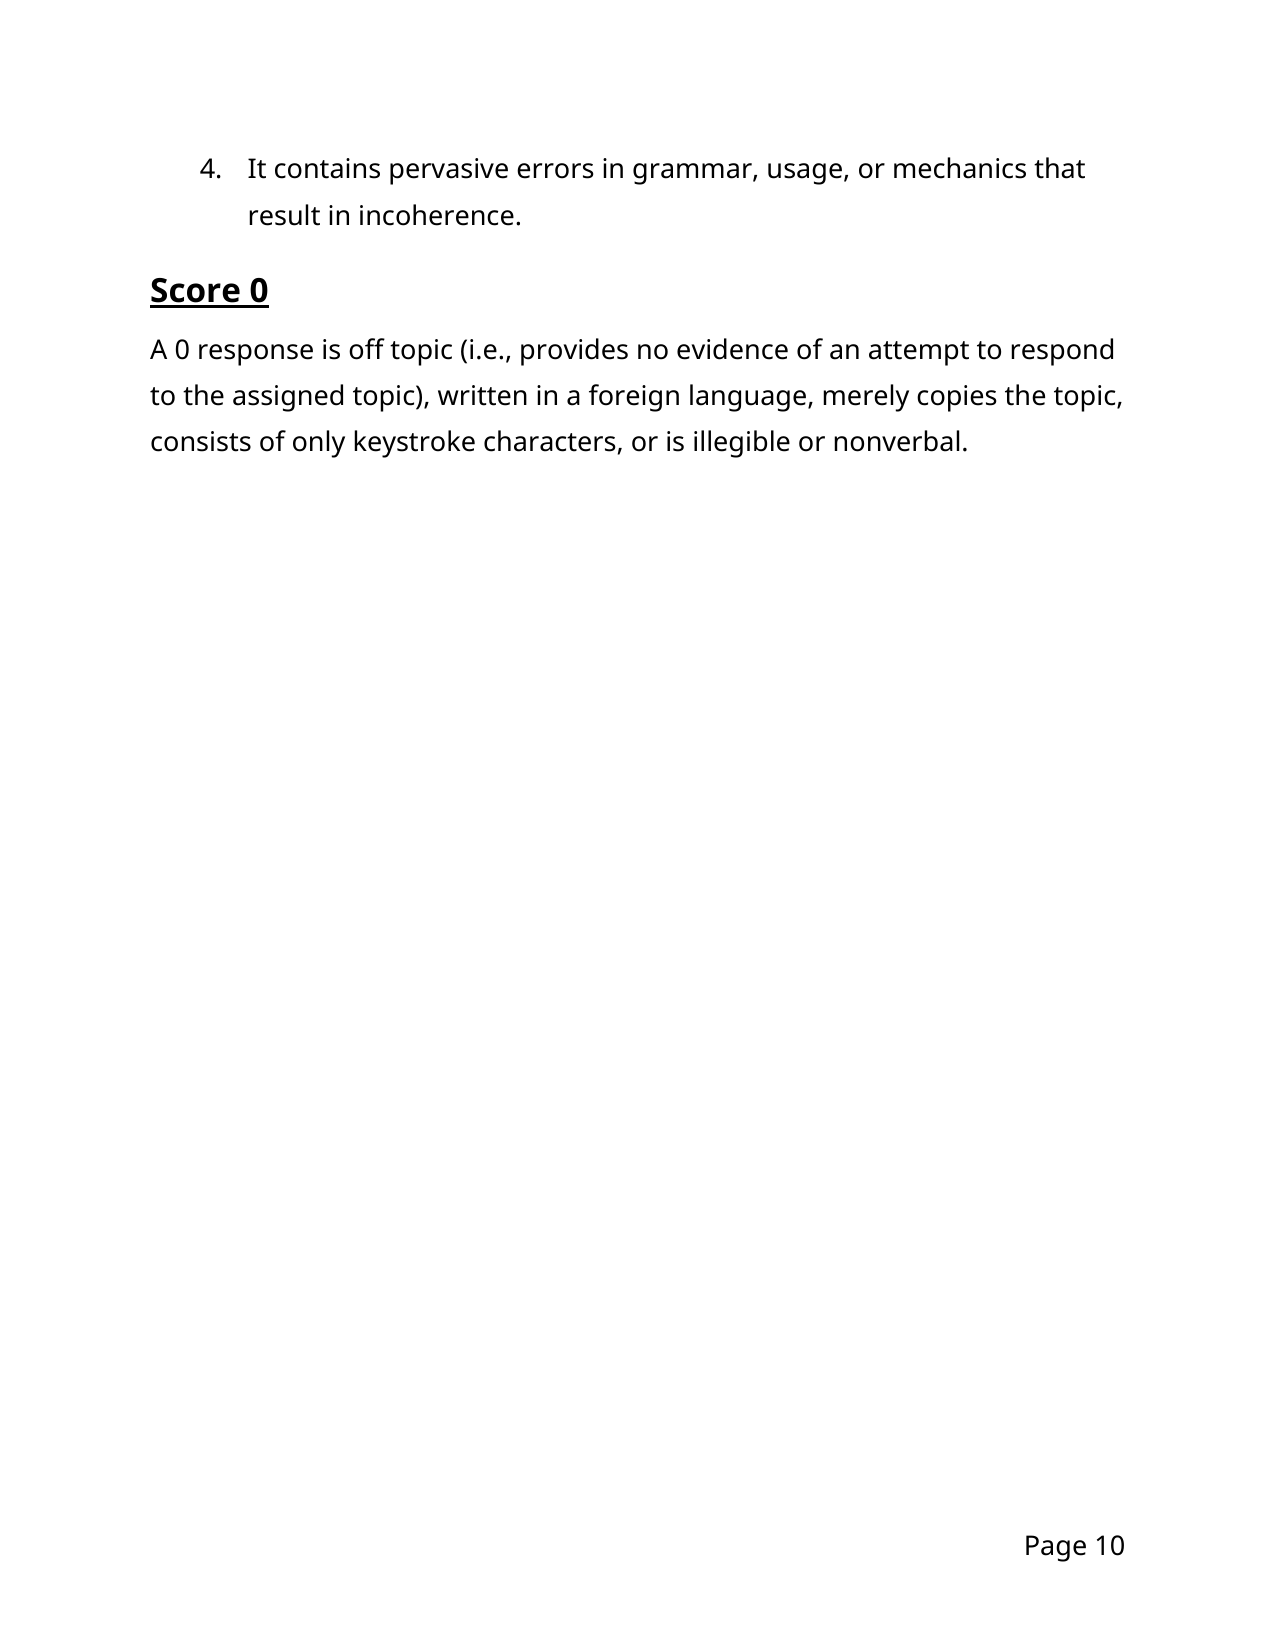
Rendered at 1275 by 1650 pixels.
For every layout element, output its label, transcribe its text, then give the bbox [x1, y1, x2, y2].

list It contains pervasive errors in grammar, usage, or mechanics that result in incoherence. [199, 150, 1125, 233]
subtitle Score 0 [150, 267, 1125, 312]
text A 0 response is off topic (i.e., provides no evidence of an attempt to respond to the assigned topic), written in a foreign language, merely copies the topic, consists of only keystroke characters, or is illegible or nonverbal. [150, 330, 1125, 459]
